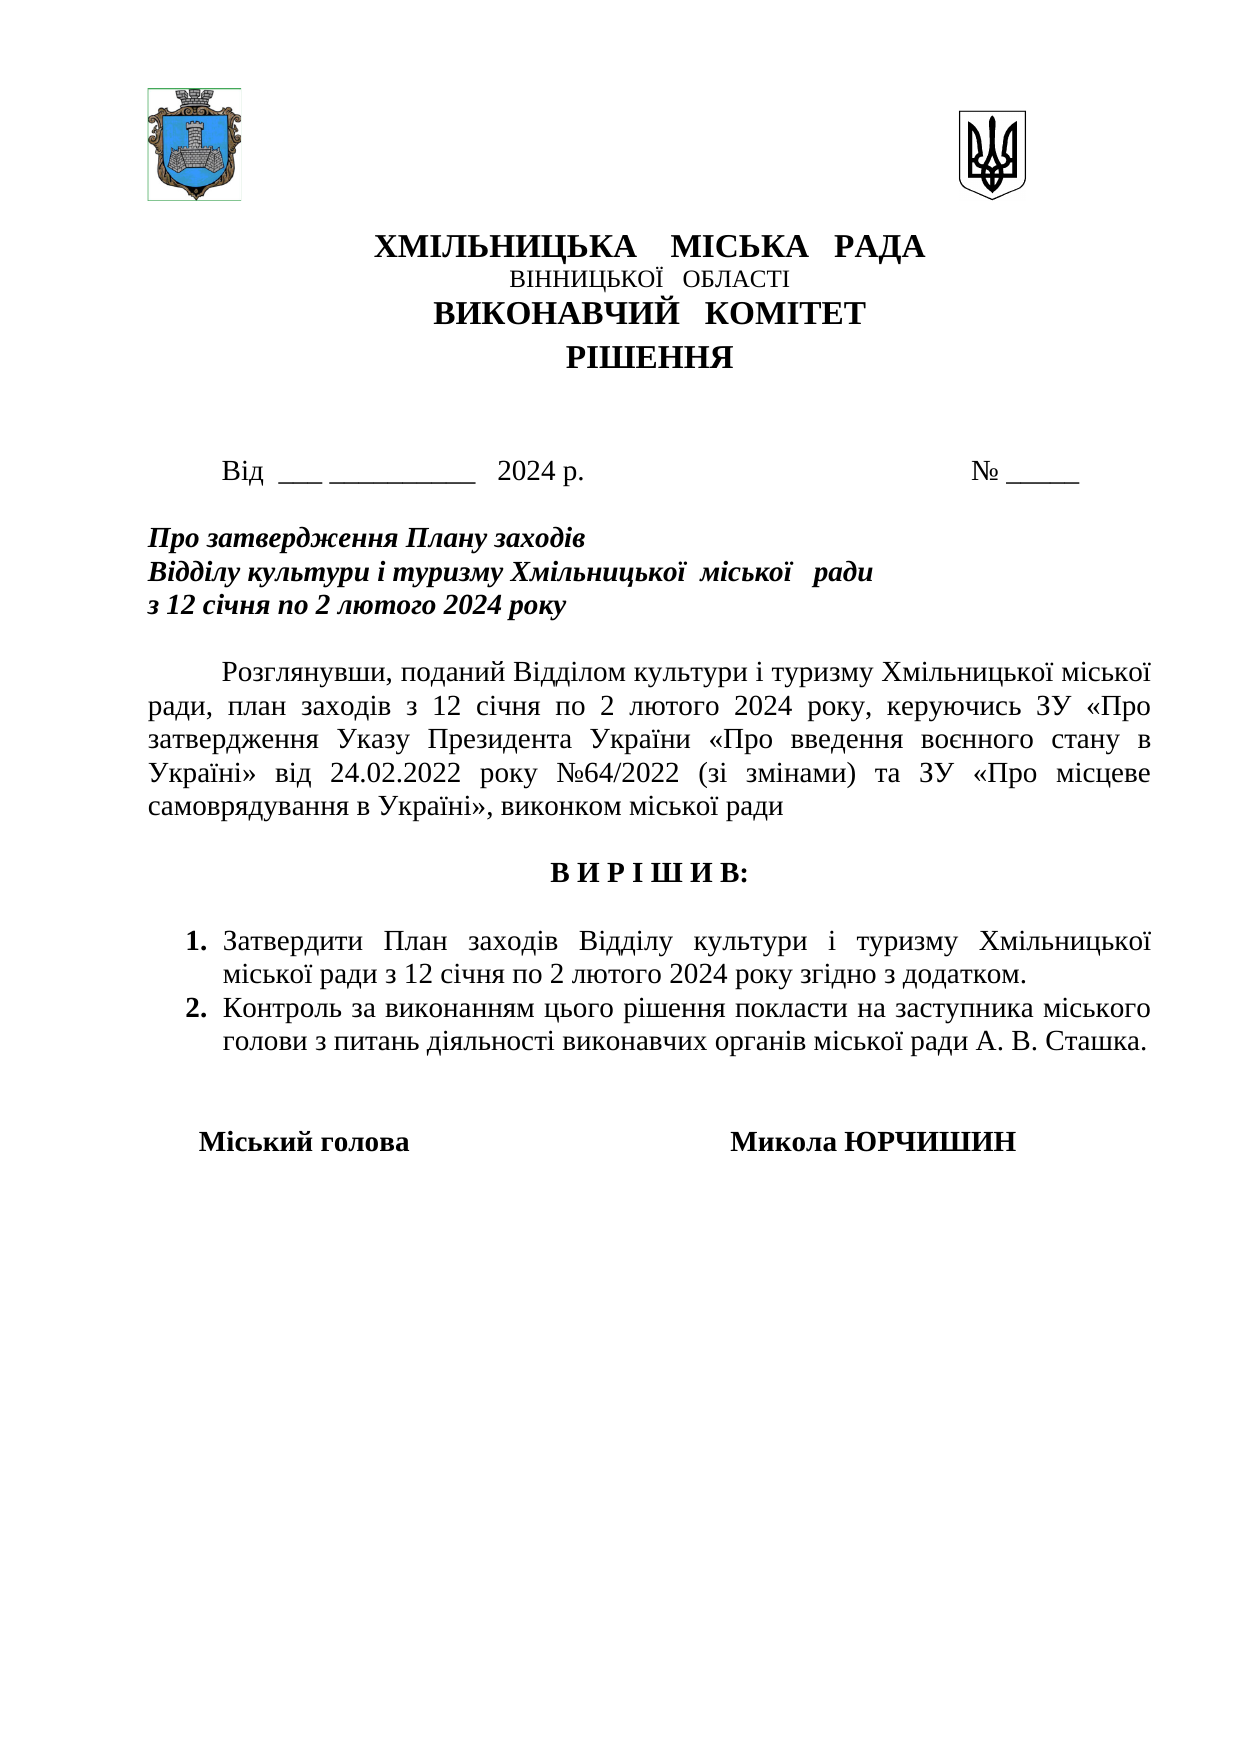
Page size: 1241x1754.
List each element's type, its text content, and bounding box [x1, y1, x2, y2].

text РІШЕННЯ [148, 337, 1152, 376]
text Міський голова Микола ЮРЧИШИН [148, 1124, 1152, 1157]
text Розглянувши, поданий Відділом культури і туризму Хмільницької міської ради, план заходів з 12 січня по 2 лютого 2024 року, керуючись ЗУ «Про затвердження Указу Президента України «Про введення воєнного стану в Україні» від 24.02.2022 року №64/2022 (зі змінами) та ЗУ «Про місцеве самоврядування в Україні», виконком міської ради [148, 654, 1152, 822]
subtitle ВІННИЦЬКОЇ ОБЛАСТІ [148, 264, 1152, 293]
text Від ___ __________ 2024 р. № _____ [148, 453, 1152, 487]
list Контроль за виконанням цього рішення покласти на заступника міського голови з питань діяльності виконавчих органів міської ради А. В. Сташка. [185, 990, 1152, 1057]
text ВИКОНАВЧИЙ КОМІТЕТ [148, 293, 1152, 331]
text Про затвердження Плану заходів [148, 520, 1152, 554]
text В И Р І Ш И В: [148, 856, 1152, 889]
picture [958, 110, 1027, 201]
text з 12 січня по 2 лютого 2024 року [148, 587, 1152, 621]
list Затвердити План заходів Відділу культури і туризму Хмільницької міської ради з 12 січня по 2 лютого 2024 року згідно з додатком. [185, 923, 1152, 990]
picture [147, 88, 242, 201]
subtitle ХМІЛЬНИЦЬКА МІСЬКА РАДА [148, 226, 1152, 264]
text Відділу культури і туризму Хмільницької міської ради [148, 554, 1152, 587]
